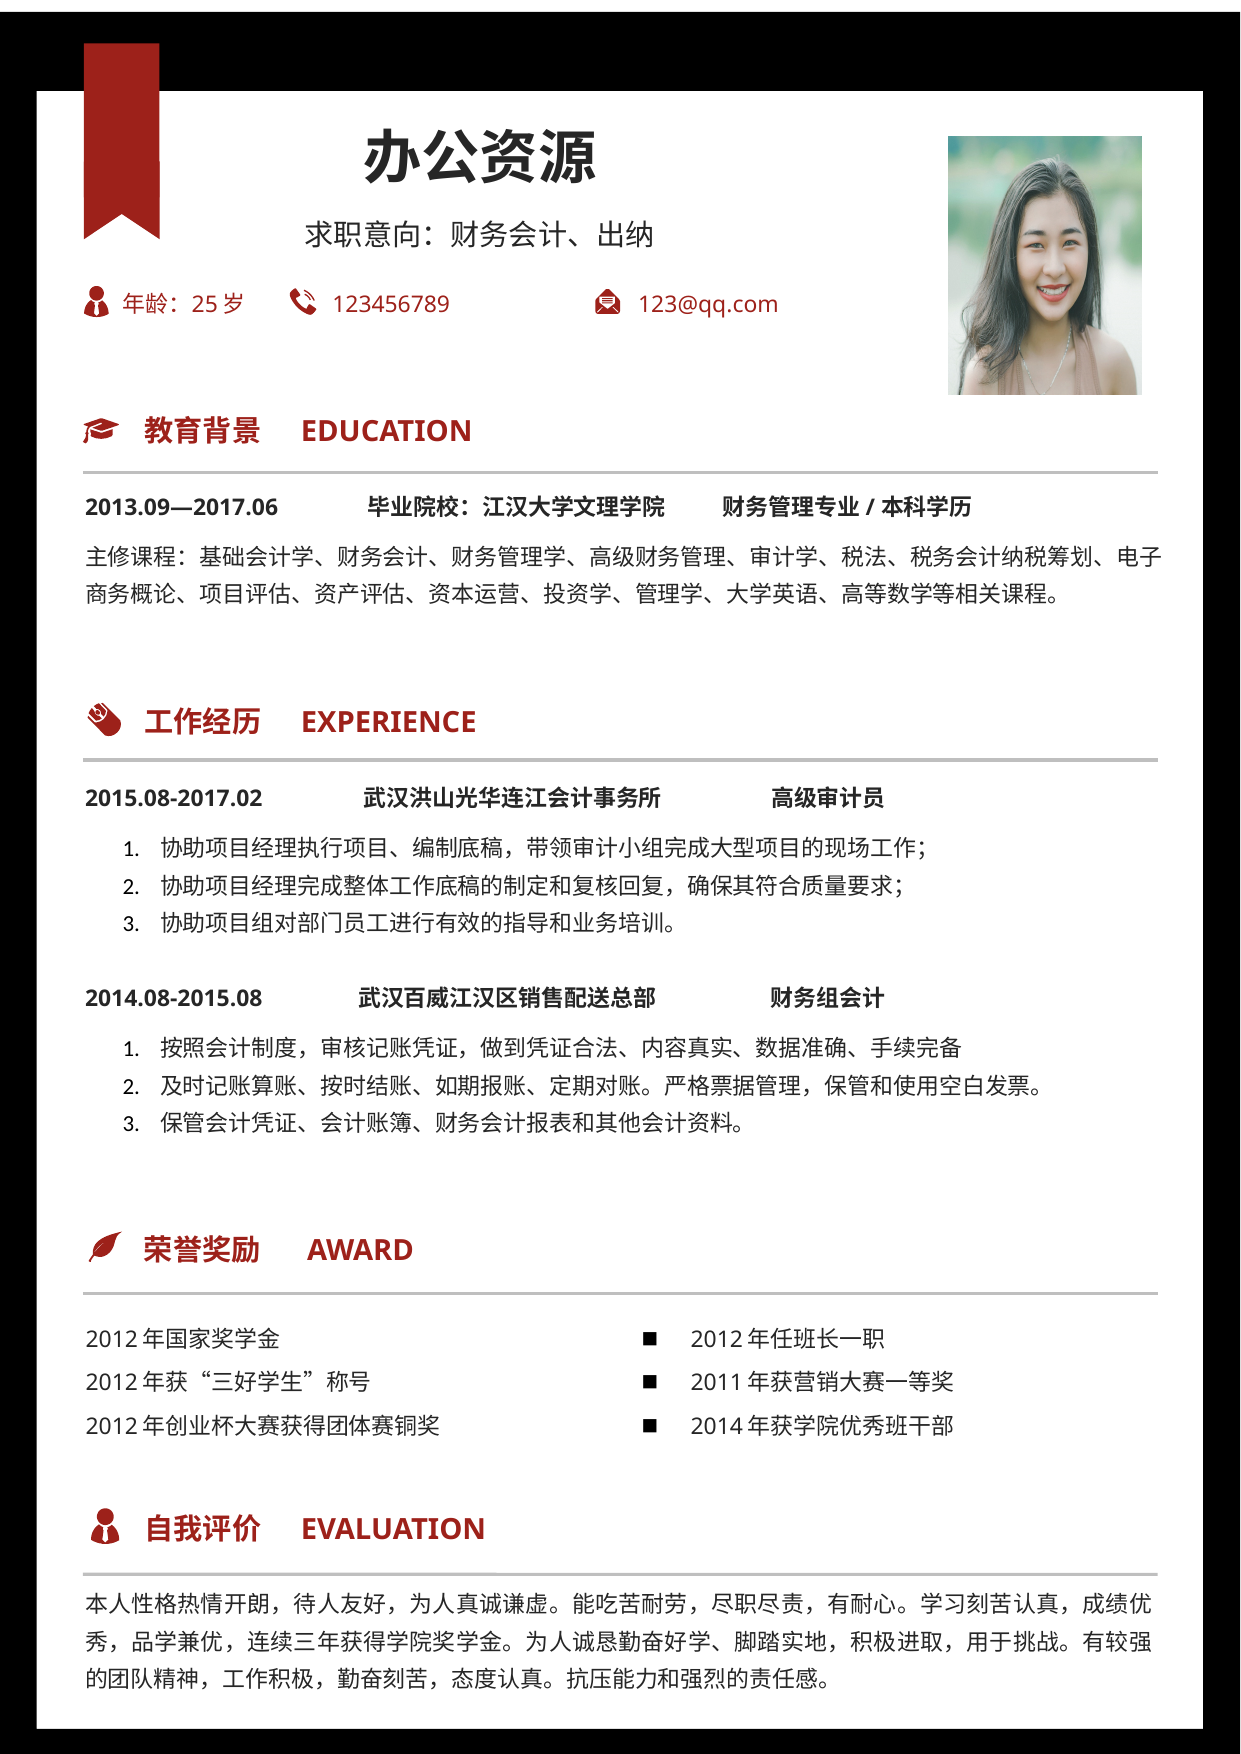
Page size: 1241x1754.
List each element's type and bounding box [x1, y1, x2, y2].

picture [948, 136, 1142, 395]
